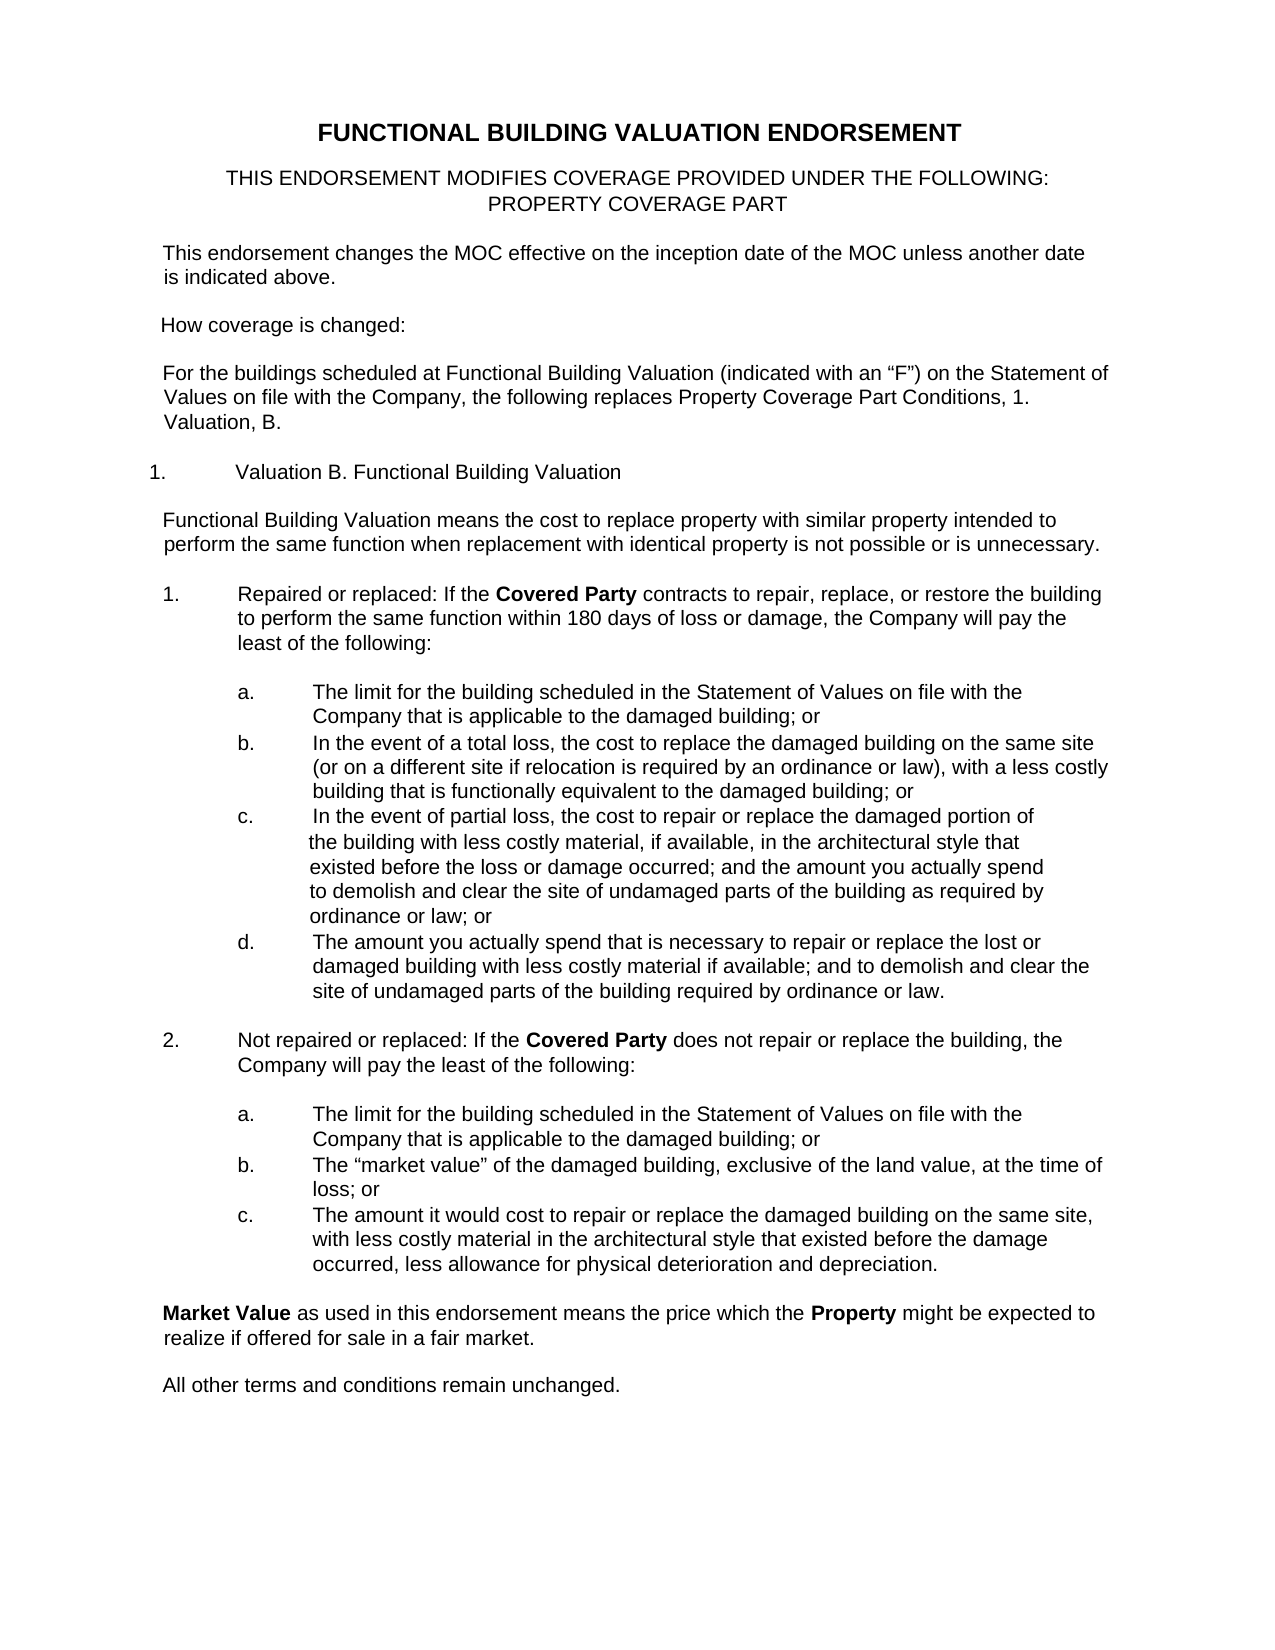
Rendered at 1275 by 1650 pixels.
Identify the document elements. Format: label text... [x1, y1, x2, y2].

list The “market value” of the damaged building, exclusive of the land value, at the time of loss; or [237, 1152, 1116, 1201]
text Market Value as used in this endorsement means the price which the Property might be expected to realize if offered for sale in a fair market. [162, 1301, 1116, 1349]
text THIS ENDORSEMENT MODIFIES COVERAGE PROVIDED UNDER THE FOLLOWING: [215, 166, 1060, 190]
list The amount you actually spend that is necessary to repair or replace the lost or damaged building with less costly material if available; and to demolish and clear the site of undamaged parts of the building required by ordinance or law. [237, 930, 1116, 1003]
text How coverage is changed: [160, 313, 1116, 337]
list The amount it would cost to repair or replace the damaged building on the same site, with less costly material in the architectural style that existed before the damage occurred, less allowance for physical deterioration and depreciation. [237, 1203, 1116, 1275]
text Functional Building Valuation means the cost to replace property with similar property intended to perform the same function when replacement with identical property is not possible or is unnecessary. [162, 508, 1116, 556]
text For the buildings scheduled at Functional Building Valuation (indicated with an “F”) on the Statement of Values on file with the Company, the following replaces Property Coverage Part Conditions, 1. Valuation, B. [162, 360, 1116, 433]
list In the event of partial loss, the cost to repair or replace the damaged portion of [237, 804, 1116, 828]
text This endorsement changes the MOC effective on the inception date of the MOC unless another date is indicated above. [162, 240, 1093, 289]
list The limit for the building scheduled in the Statement of Values on file with the Company that is applicable to the damaged building; or [237, 680, 1116, 728]
subtitle FUNCTIONAL BUILDING VALUATION ENDORSEMENT [179, 117, 1100, 146]
list Repaired or replaced: If the Covered Party contracts to repair, replace, or restore the building to perform the same function within 180 days of loss or damage, the Company will pay the least of the following: [162, 582, 1108, 654]
text PROPERTY COVERAGE PART [215, 192, 1060, 216]
text the building with less costly material, if available, in the architectural style that existed before the loss or damage occurred; and the amount you actually spend to demolish and clear the site of undamaged parts of the building as required by ordinance or law; or [308, 830, 1058, 928]
list In the event of a total loss, the cost to replace the damaged building on the same site (or on a different site if relocation is required by an ordinance or law), with a less costly building that is functionally equivalent to the damaged building; or [237, 730, 1116, 803]
text 1. Valuation B. Functional Building Valuation [149, 459, 1134, 483]
text All other terms and conditions remain unchanged. [162, 1373, 1116, 1397]
list Not repaired or replaced: If the Covered Party does not repair or replace the building, the Company will pay the least of the following: [162, 1028, 1108, 1077]
list The limit for the building scheduled in the Statement of Values on file with the Company that is applicable to the damaged building; or [237, 1102, 1116, 1150]
